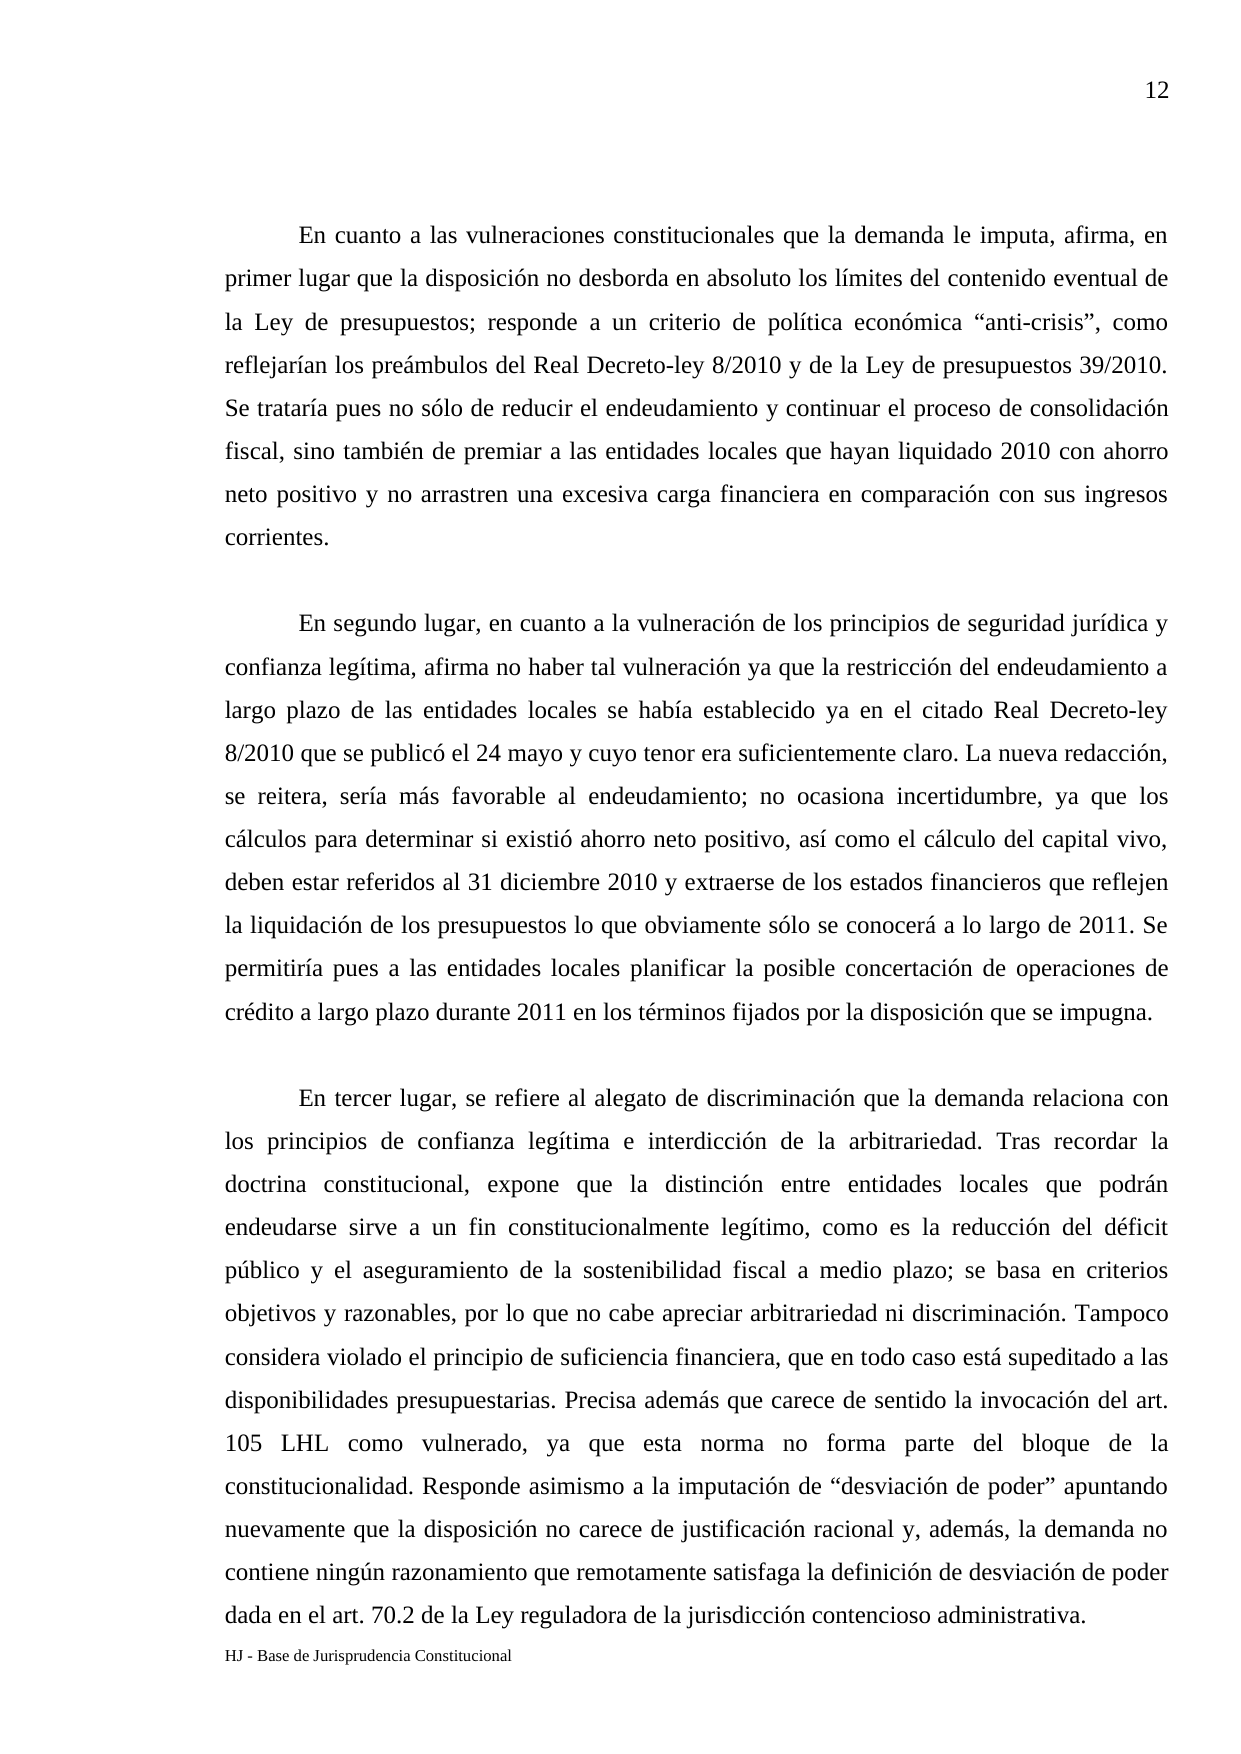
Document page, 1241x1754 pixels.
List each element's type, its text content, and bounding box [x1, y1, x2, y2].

text En segundo lugar, en cuanto a la vulneración de los principios de seguridad jurídica y confianza legítima, afirma no haber tal vulneración ya que la restricción del endeudamiento a largo plazo de las entidades locales se había establecido ya en el citado Real Decreto-ley 8/2010 que se publicó el 24 mayo y cuyo tenor era suficientemente claro. La nueva redacción, se reitera, sería más favorable al endeudamiento; no ocasiona incertidumbre, ya que los cálculos para determinar si existió ahorro neto positivo, así como el cálculo del capital vivo, deben estar referidos al 31 diciembre 2010 y extraerse de los estados financieros que reflejen la liquidación de los presupuestos lo que obviamente sólo se conocerá a lo largo de 2011. Se permitiría pues a las entidades locales planificar la posible concertación de operaciones de crédito a largo plazo durante 2011 en los términos fijados por la disposición que se impugna. [224, 608, 1169, 1025]
text En tercer lugar, se refiere al alegato de discriminación que la demanda relaciona con los principios de confianza legítima e interdicción de la arbitrariedad. Tras recordar la doctrina constitucional, expone que la distinción entre entidades locales que podrán endeudarse sirve a un fin constitucionalmente legítimo, como es la reducción del déficit público y el aseguramiento de la sostenibilidad fiscal a medio plazo; se basa en criterios objetivos y razonables, por lo que no cabe apreciar arbitrariedad ni discriminación. Tampoco considera violado el principio de suficiencia financiera, que en todo caso está supeditado a las disponibilidades presupuestarias. Precisa además que carece de sentido la invocación del art. 105 LHL como vulnerado, ya que esta norma no forma parte del bloque de la constitucionalidad. Responde asimismo a la imputación de “desviación de poder” apuntando nuevamente que la disposición no carece de justificación racional y, además, la demanda no contiene ningún razonamiento que remotamente satisfaga la definición de desviación de poder dada en el art. 70.2 de la Ley reguladora de la jurisdicción contencioso administrativa. [224, 1083, 1169, 1629]
text En cuanto a las vulneraciones constitucionales que la demanda le imputa, afirma, en primer lugar que la disposición no desborda en absoluto los límites del contenido eventual de la Ley de presupuestos; responde a un criterio de política económica “anti-crisis”, como reflejarían los preámbulos del Real Decreto-ley 8/2010 y de la Ley de presupuestos 39/2010. Se trataría pues no sólo de reducir el endeudamiento y continuar el proceso de consolidación fiscal, sino también de premiar a las entidades locales que hayan liquidado 2010 con ahorro neto positivo y no arrastren una excesiva carga financiera en comparación con sus ingresos corrientes. [224, 220, 1169, 551]
